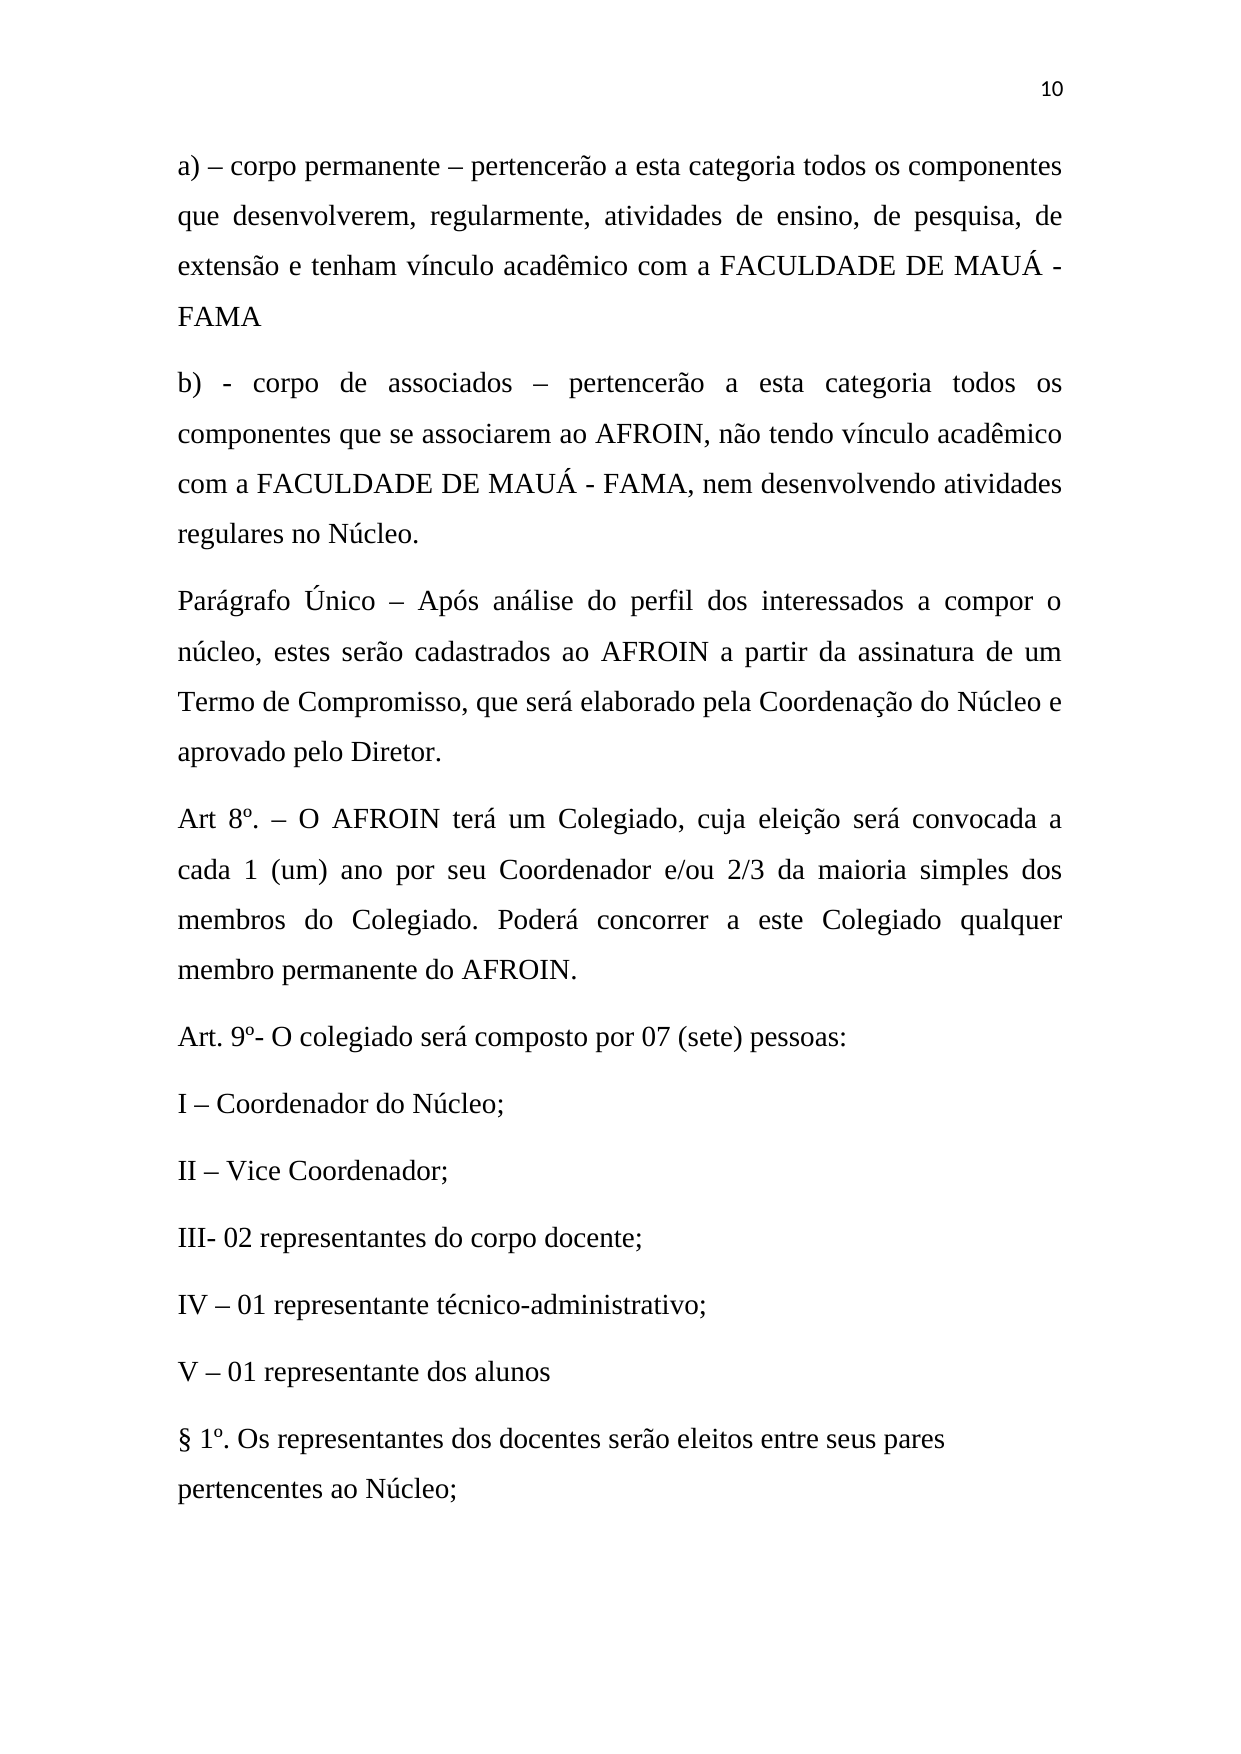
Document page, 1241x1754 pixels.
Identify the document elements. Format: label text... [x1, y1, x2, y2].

text IV – 01 representante técnico-administrativo; [177, 1287, 1063, 1321]
text II – Vice Coordenador; [177, 1153, 1063, 1187]
text b) - corpo de associados – pertencerão a esta categoria todos os componentes que se associarem ao AFROIN, não tendo vínculo acadêmico com a FACULDADE DE MAUÁ - FAMA, nem desenvolvendo atividades regulares no Núcleo. [177, 366, 1063, 550]
text V – 01 representante dos alunos [177, 1354, 1063, 1388]
text III- 02 representantes do corpo docente; [177, 1220, 1063, 1254]
text § 1º. Os representantes dos docentes serão eleitos entre seus pares pertencentes ao Núcleo; [177, 1421, 1063, 1505]
text I – Coordenador do Núcleo; [177, 1086, 1063, 1120]
text Parágrafo Único – Após análise do perfil dos interessados a compor o núcleo, estes serão cadastrados ao AFROIN a partir da assinatura de um Termo de Compromisso, que será elaborado pela Coordenação do Núcleo e aprovado pelo Diretor. [177, 583, 1063, 768]
text Art 8º. – O AFROIN terá um Colegiado, cuja eleição será convocada a cada 1 (um) ano por seu Coordenador e/ou 2/3 da maioria simples dos membros do Colegiado. Poderá concorrer a este Colegiado qualquer membro permanente do AFROIN. [177, 801, 1063, 986]
text Art. 9º- O colegiado será composto por 07 (sete) pessoas: [177, 1019, 1063, 1053]
text a) – corpo permanente – pertencerão a esta categoria todos os componentes que desenvolverem, regularmente, atividades de ensino, de pesquisa, de extensão e tenham vínculo acadêmico com a FACULDADE DE MAUÁ - FAMA [177, 148, 1063, 332]
